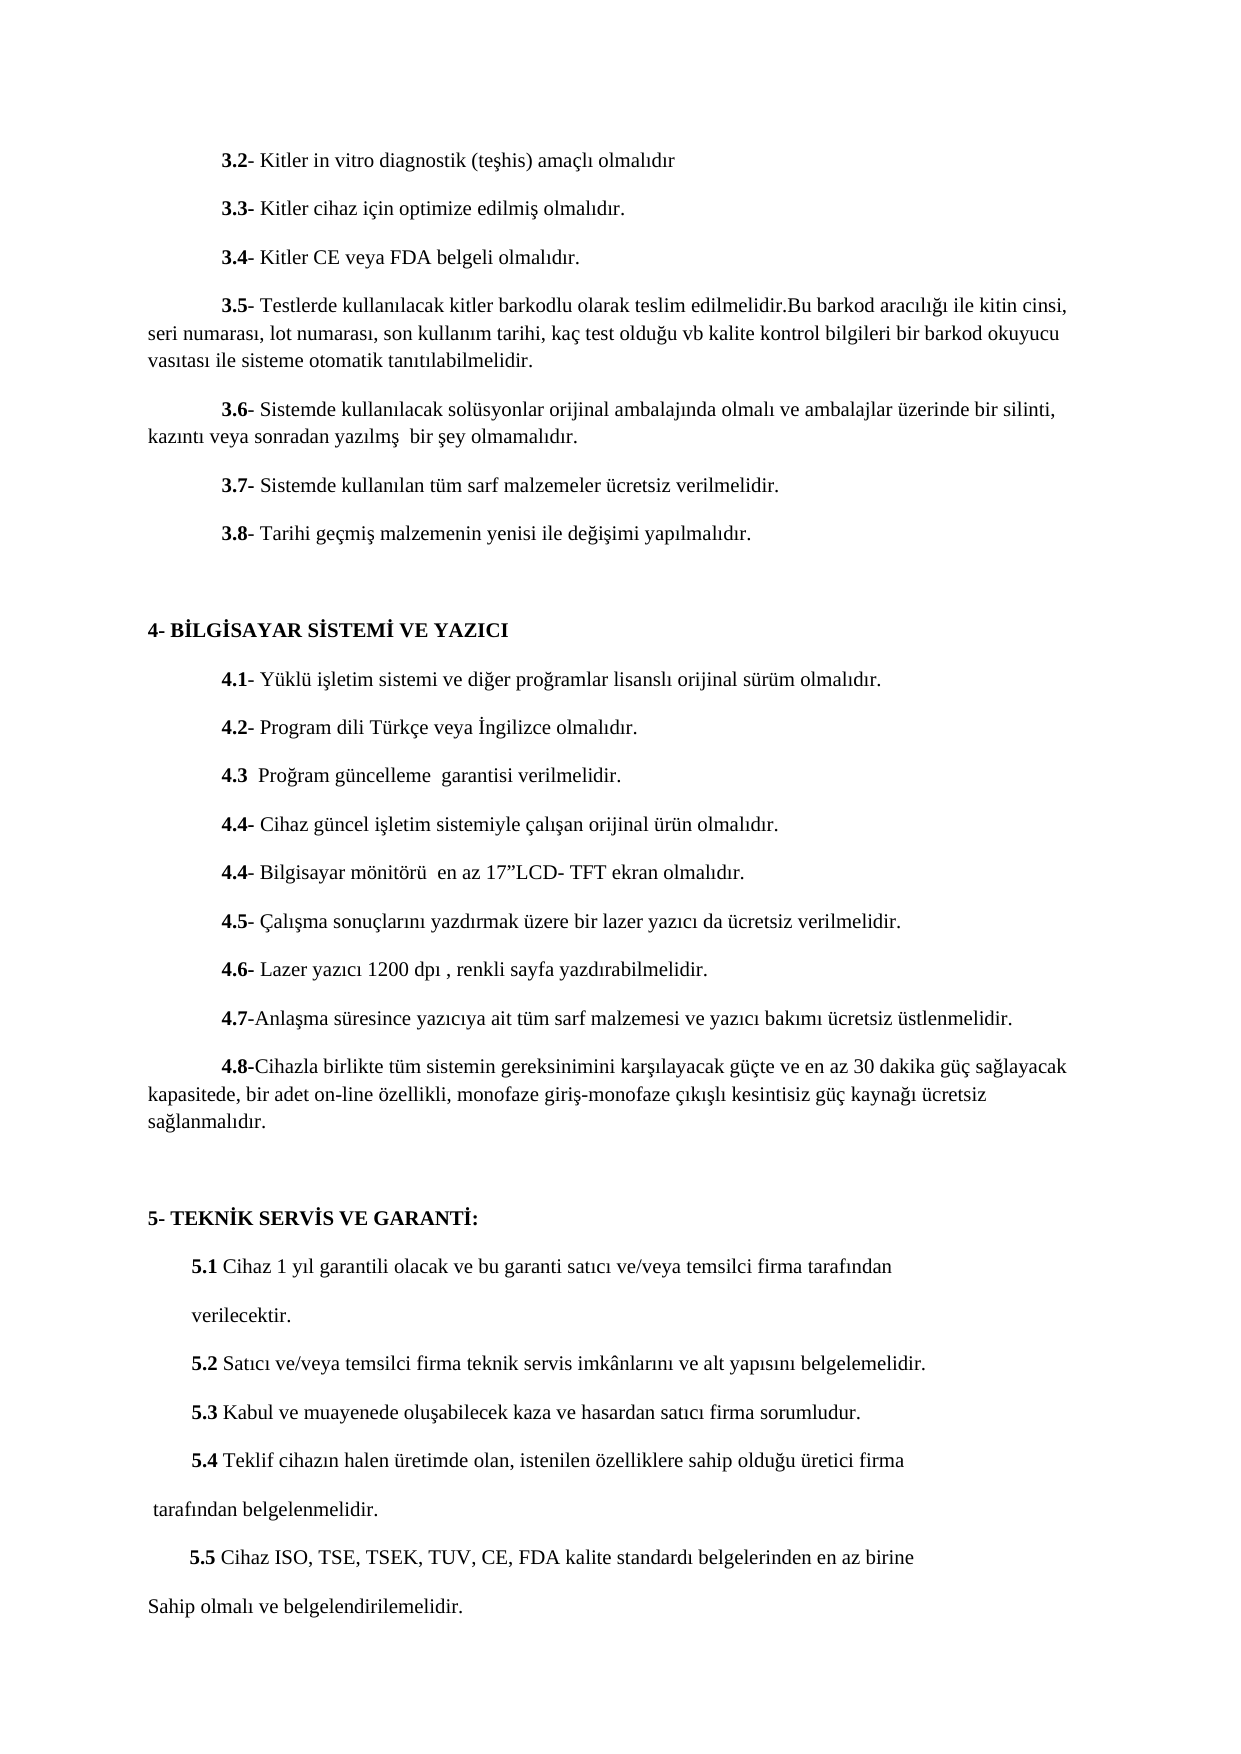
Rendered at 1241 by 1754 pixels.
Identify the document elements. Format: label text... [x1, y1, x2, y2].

text 3.7- Sistemde kullanılan tüm sarf malzemeler ücretsiz verilmelidir. [148, 473, 1092, 497]
text 4.2- Program dili Türkçe veya İngilizce olmalıdır. [148, 715, 1092, 739]
text 5.4 Teklif cihazın halen üretimde olan, istenilen özelliklere sahip olduğu üretici firma [148, 1448, 1092, 1472]
text 3.5- Testlerde kullanılacak kitler barkodlu olarak teslim edilmelidir.Bu barkod aracılığı ile kitin cinsi, seri numarası, lot numarası, son kullanım tarihi, kaç test olduğu vb kalite kontrol bilgileri bir barkod okuyucu vasıtası ile sisteme otomatik tanıtılabilmelidir. [148, 293, 1092, 372]
text 3.2- Kitler in vitro diagnostik (teşhis) amaçlı olmalıdır [148, 148, 1092, 172]
text 5.1 Cihaz 1 yıl garantili olacak ve bu garanti satıcı ve/veya temsilci firma tarafından [148, 1254, 1092, 1278]
text 5.3 Kabul ve muayenede oluşabilecek kaza ve hasardan satıcı firma sorumludur. [148, 1400, 1092, 1424]
text Sahip olmalı ve belgelendirilemelidir. [148, 1593, 1092, 1618]
text 4.6- Lazer yazıcı 1200 dpı , renkli sayfa yazdırabilmelidir. [148, 957, 1092, 981]
text 4.7-Anlaşma süresince yazıcıya ait tüm sarf malzemesi ve yazıcı bakımı ücretsiz üstlenmelidir. [148, 1006, 1092, 1029]
text 4.4- Cihaz güncel işletim sistemiyle çalışan orijinal ürün olmalıdır. [148, 812, 1092, 836]
text 4.3 Proğram güncelleme garantisi verilmelidir. [148, 763, 1092, 787]
text 4- BİLGİSAYAR SİSTEMİ VE YAZICI [148, 618, 1092, 642]
text 5- TEKNİK SERVİS VE GARANTİ: [148, 1206, 1092, 1230]
text 4.4- Bilgisayar mönitörü en az 17”LCD- TFT ekran olmalıdır. [148, 860, 1092, 884]
text 3.4- Kitler CE veya FDA belgeli olmalıdır. [148, 244, 1092, 269]
text 4.8-Cihazla birlikte tüm sistemin gereksinimini karşılayacak güçte ve en az 30 dakika güç sağlayacak kapasitede, bir adet on-line özellikli, monofaze giriş-monofaze çıkışlı kesintisiz güç kaynağı ücretsiz sağlanmalıdır. [148, 1054, 1092, 1133]
text verilecektir. [191, 1303, 1092, 1327]
text 3.8- Tarihi geçmiş malzemenin yenisi ile değişimi yapılmalıdır. [148, 521, 1092, 545]
text 5.5 Cihaz ISO, TSE, TSEK, TUV, CE, FDA kalite standardı belgelerinden en az birine [148, 1545, 1092, 1569]
text 3.6- Sistemde kullanılacak solüsyonlar orijinal ambalajında olmalı ve ambalajlar üzerinde bir silinti, kazıntı veya sonradan yazılmş bir şey olmamalıdır. [148, 397, 1092, 448]
text 5.2 Satıcı ve/veya temsilci firma teknik servis imkânlarını ve alt yapısını belgelemelidir. [148, 1351, 1092, 1375]
text 4.5- Çalışma sonuçlarını yazdırmak üzere bir lazer yazıcı da ücretsiz verilmelidir. [148, 909, 1092, 933]
text 4.1- Yüklü işletim sistemi ve diğer proğramlar lisanslı orijinal sürüm olmalıdır. [148, 666, 1092, 691]
text tarafından belgelenmelidir. [148, 1497, 1092, 1521]
text 3.3- Kitler cihaz için optimize edilmiş olmalıdır. [148, 196, 1092, 220]
